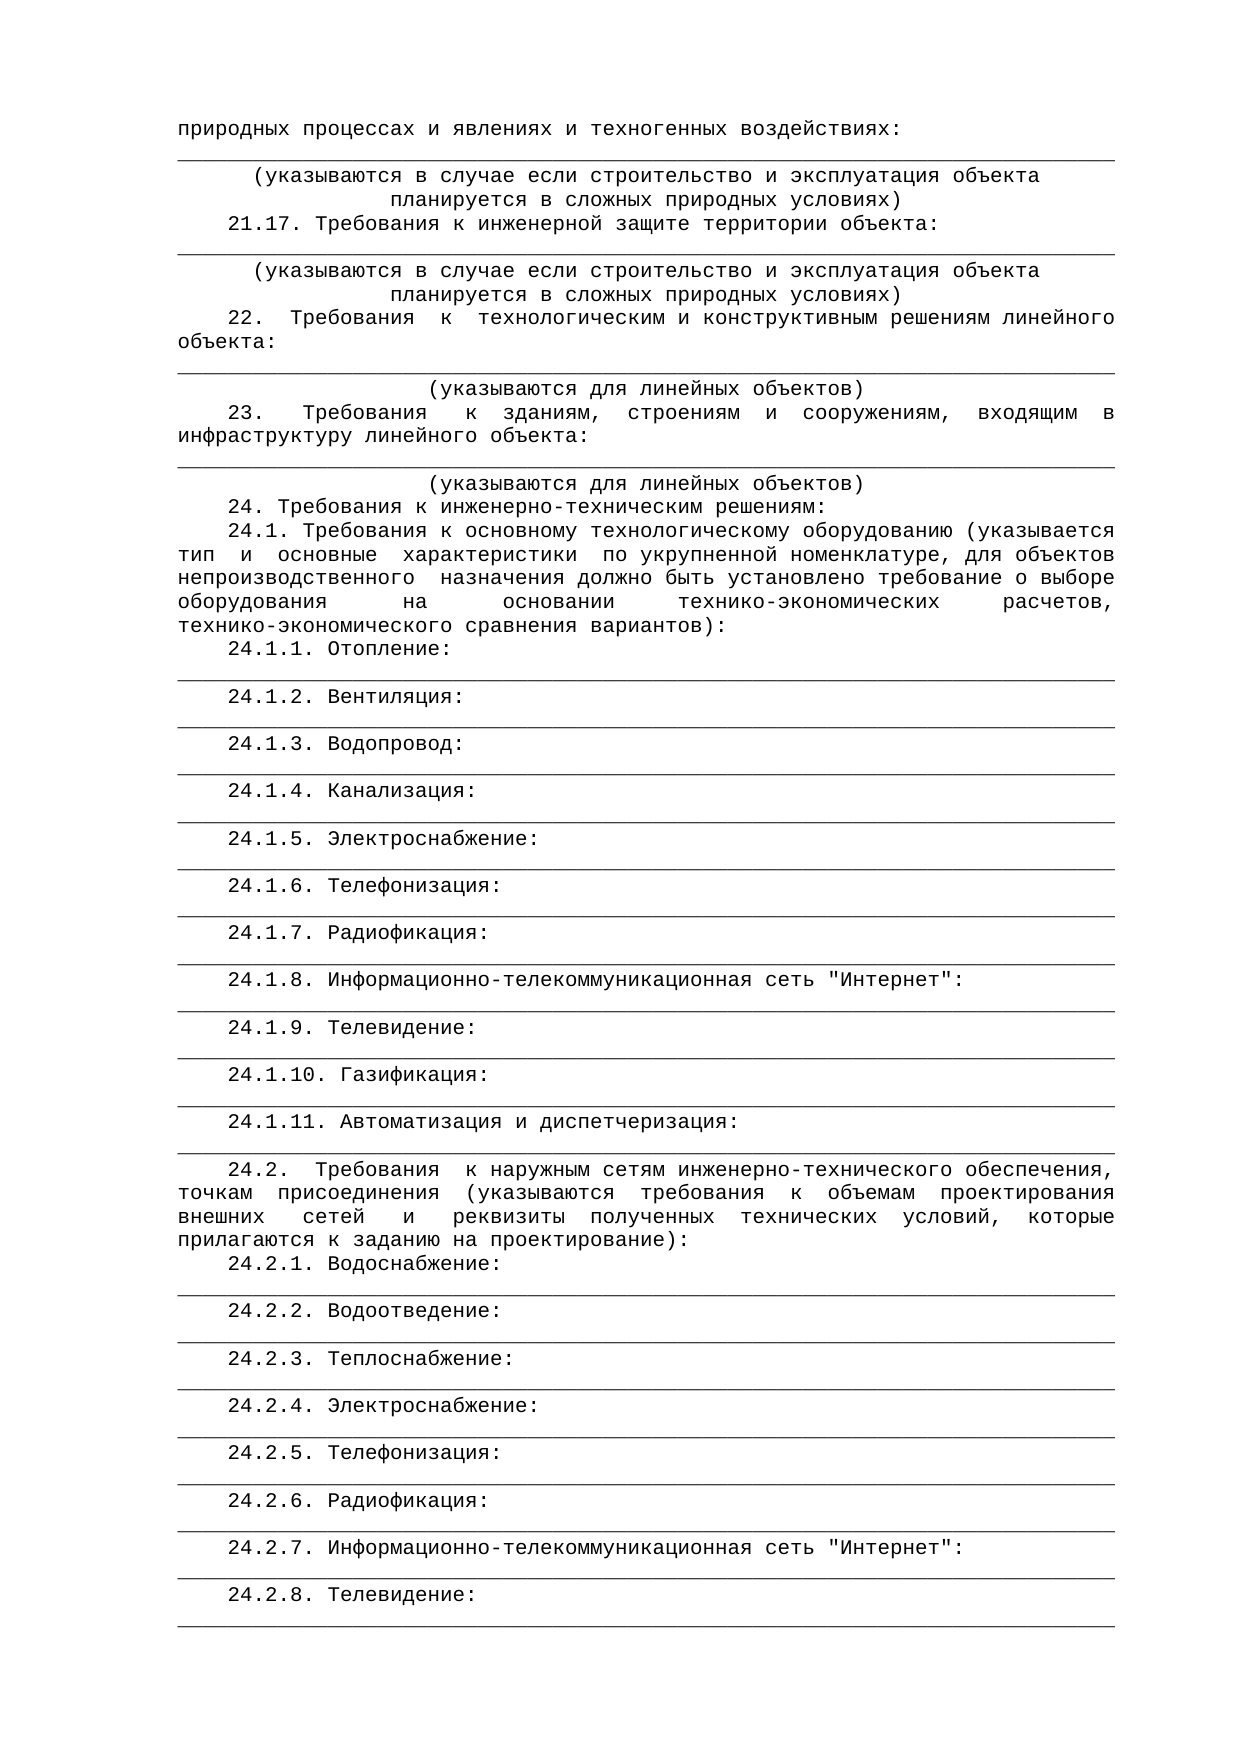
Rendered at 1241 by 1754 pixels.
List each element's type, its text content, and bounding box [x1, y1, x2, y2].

text ___________________________________________________________________________ [177, 851, 1152, 875]
text ___________________________________________________________________________ [177, 898, 1152, 922]
text 21.17. Требования к инженерной защите территории объекта: [177, 213, 1152, 236]
text 24.1.5. Электроснабжение: [177, 827, 1152, 851]
text 24.2. Требования к наружным сетям инженерно-технического обеспечения, [177, 1158, 1152, 1182]
text (указываются в случае если строительство и эксплуатация объекта [177, 165, 1152, 189]
text 24.1.10. Газификация: [177, 1064, 1152, 1088]
text ___________________________________________________________________________ [177, 709, 1152, 733]
text ___________________________________________________________________________ [177, 1088, 1152, 1111]
text инфраструктуру линейного объекта: [177, 426, 1152, 449]
text 24.2.8. Телевидение: [177, 1584, 1152, 1608]
text ___________________________________________________________________________ [177, 1324, 1152, 1348]
text (указываются для линейных объектов) [177, 378, 1152, 402]
text 24.1. Требования к основному технологическому оборудованию (указывается [177, 520, 1152, 544]
text 24.1.1. Отопление: [177, 638, 1152, 662]
text точкам присоединения (указываются требования к объемам проектирования [177, 1182, 1152, 1206]
text ___________________________________________________________________________ [177, 1277, 1152, 1300]
text тип и основные характеристики по укрупненной номенклатуре, для объектов [177, 544, 1152, 567]
text 24.2.7. Информационно-телекоммуникационная сеть "Интернет": [177, 1537, 1152, 1561]
text 24.2.6. Радиофикация: [177, 1489, 1152, 1513]
text 24.1.2. Вентиляция: [177, 686, 1152, 709]
text ___________________________________________________________________________ [177, 1466, 1152, 1489]
text 22. Требования к технологическим и конструктивным решениям линейного [177, 307, 1152, 331]
text ___________________________________________________________________________ [177, 1135, 1152, 1158]
text ___________________________________________________________________________ [177, 662, 1152, 686]
text ___________________________________________________________________________ [177, 354, 1152, 378]
text 24.1.8. Информационно-телекоммуникационная сеть "Интернет": [177, 969, 1152, 993]
text ___________________________________________________________________________ [177, 1513, 1152, 1537]
text планируется в сложных природных условиях) [177, 189, 1152, 213]
text ___________________________________________________________________________ [177, 993, 1152, 1017]
text 24.1.7. Радиофикация: [177, 922, 1152, 946]
text 23. Требования к зданиям, строениям и сооружениям, входящим в [177, 402, 1152, 426]
text ___________________________________________________________________________ [177, 236, 1152, 260]
text технико-экономического сравнения вариантов): [177, 615, 1152, 638]
text 24.2.2. Водоотведение: [177, 1300, 1152, 1324]
text ___________________________________________________________________________ [177, 1371, 1152, 1395]
text 24.1.6. Телефонизация: [177, 875, 1152, 898]
text (указываются для линейных объектов) [177, 473, 1152, 496]
text ___________________________________________________________________________ [177, 804, 1152, 827]
text природных процессах и явлениях и техногенных воздействиях: [177, 118, 1152, 142]
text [177, 1561, 1152, 1584]
text 24. Требования к инженерно-техническим решениям: [177, 496, 1152, 520]
text 24.1.9. Телевидение: [177, 1017, 1152, 1040]
text ___________________________________________________________________________ [177, 1419, 1152, 1442]
text оборудования на основании технико-экономических расчетов, [177, 591, 1152, 615]
text (указываются в случае если строительство и эксплуатация объекта [177, 260, 1152, 284]
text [177, 1608, 1152, 1631]
text непроизводственного назначения должно быть установлено требование о выборе [177, 567, 1152, 591]
text 24.1.11. Автоматизация и диспетчеризация: [177, 1111, 1152, 1135]
text внешних сетей и реквизиты полученных технических условий, которые [177, 1206, 1152, 1229]
text 24.2.4. Электроснабжение: [177, 1395, 1152, 1419]
text ___________________________________________________________________________ [177, 449, 1152, 473]
text 24.1.4. Канализация: [177, 780, 1152, 804]
text планируется в сложных природных условиях) [177, 284, 1152, 307]
text 24.2.1. Водоснабжение: [177, 1253, 1152, 1277]
text 24.2.5. Телефонизация: [177, 1442, 1152, 1466]
text 24.1.3. Водопровод: [177, 733, 1152, 757]
text ___________________________________________________________________________ [177, 946, 1152, 969]
text ___________________________________________________________________________ [177, 1040, 1152, 1064]
text объекта: [177, 331, 1152, 354]
text 24.2.3. Теплоснабжение: [177, 1348, 1152, 1371]
text ___________________________________________________________________________ [177, 142, 1152, 165]
text ___________________________________________________________________________ [177, 757, 1152, 780]
text прилагаются к заданию на проектирование): [177, 1229, 1152, 1253]
